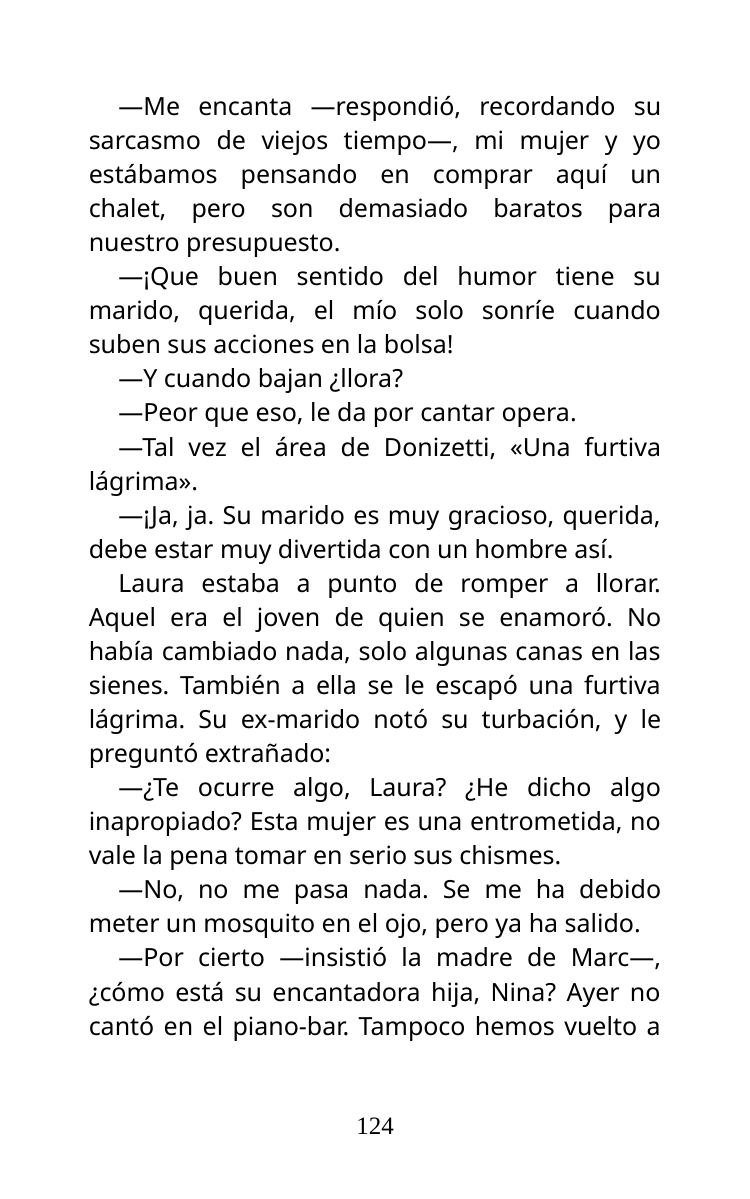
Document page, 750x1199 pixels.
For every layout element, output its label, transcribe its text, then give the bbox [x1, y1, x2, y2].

text —No, no me pasa nada. Se me ha debido meter un mosquito en el ojo, pero ya ha salido. [88, 872, 661, 940]
text —Y cuando bajan ¿llora? [88, 361, 661, 395]
text —¡Que buen sentido del humor tiene su marido, querida, el mío solo sonríe cuando suben sus acciones en la bolsa! [88, 259, 661, 361]
text —Peor que eso, le da por cantar opera. [88, 395, 661, 429]
text —¡Ja, ja. Su marido es muy gracioso, querida, debe estar muy divertida con un hombre así. [88, 497, 661, 565]
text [88, 940, 661, 1042]
text Laura estaba a punto de romper a llorar. Aquel era el joven de quien se enamoró. No había cambiado nada, solo algunas canas en las sienes. También a ella se le escapó una furtiva lágrima. Su ex-marido notó su turbación, y le preguntó extrañado: [88, 565, 661, 770]
text —Tal vez el área de Donizetti, «Una furtiva lágrima». [88, 429, 661, 497]
text —¿Te ocurre algo, Laura? ¿He dicho algo inapropiado? Esta mujer es una entrometida, no vale la pena tomar en serio sus chismes. [88, 770, 661, 872]
text —Me encanta —respondió, recordando su sarcasmo de viejos tiempo—, mi mujer y yo estábamos pensando en comprar aquí un chalet, pero son demasiado baratos para nuestro presupuesto. [88, 88, 661, 259]
